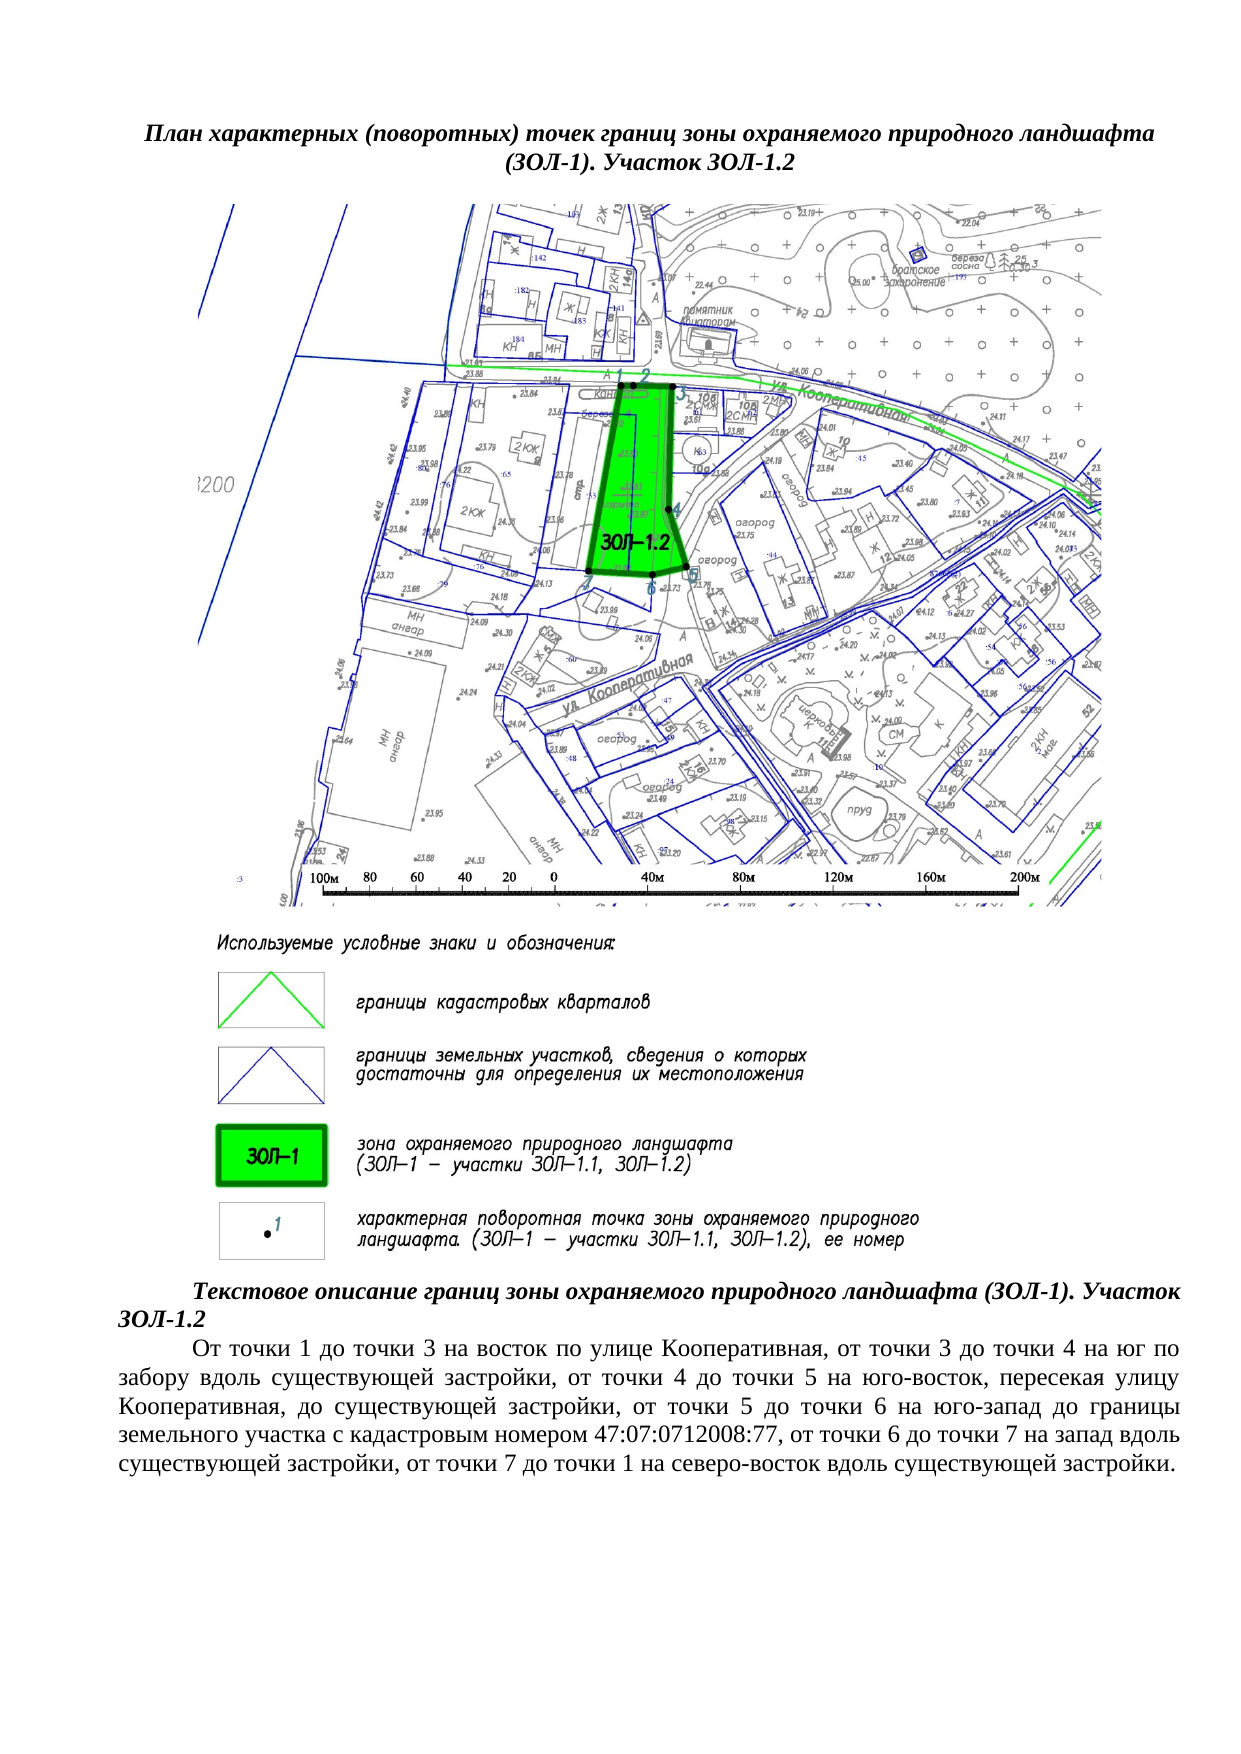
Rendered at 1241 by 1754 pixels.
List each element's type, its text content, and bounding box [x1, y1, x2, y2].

text От точки 1 до точки 3 на восток по улице Кооперативная, от точки 3 до точки 4 на юг по забору вдоль существующей застройки, от точки 4 до точки 5 на юго-восток, пересекая улицу Кооперативная, до существующей застройки, от точки 5 до точки 6 на юго-запад до границы земельного участка с кадастровым номером 47:07:0712008:77, от точки 6 до точки 7 на запад вдоль существующей застройки, от точки 7 до точки 1 на северо-восток вдоль существующей застройки. [118, 1333, 1181, 1477]
text Текстовое описание границ зоны охраняемого природного ландшафта (ЗОЛ-1). Участок ЗОЛ-1.2 [118, 1276, 1181, 1333]
text План характерных (поворотных) точек границ зоны охраняемого природного ландшафта (ЗОЛ-1). Участок ЗОЛ-1.2 [118, 118, 1181, 176]
picture [197, 204, 1102, 1276]
